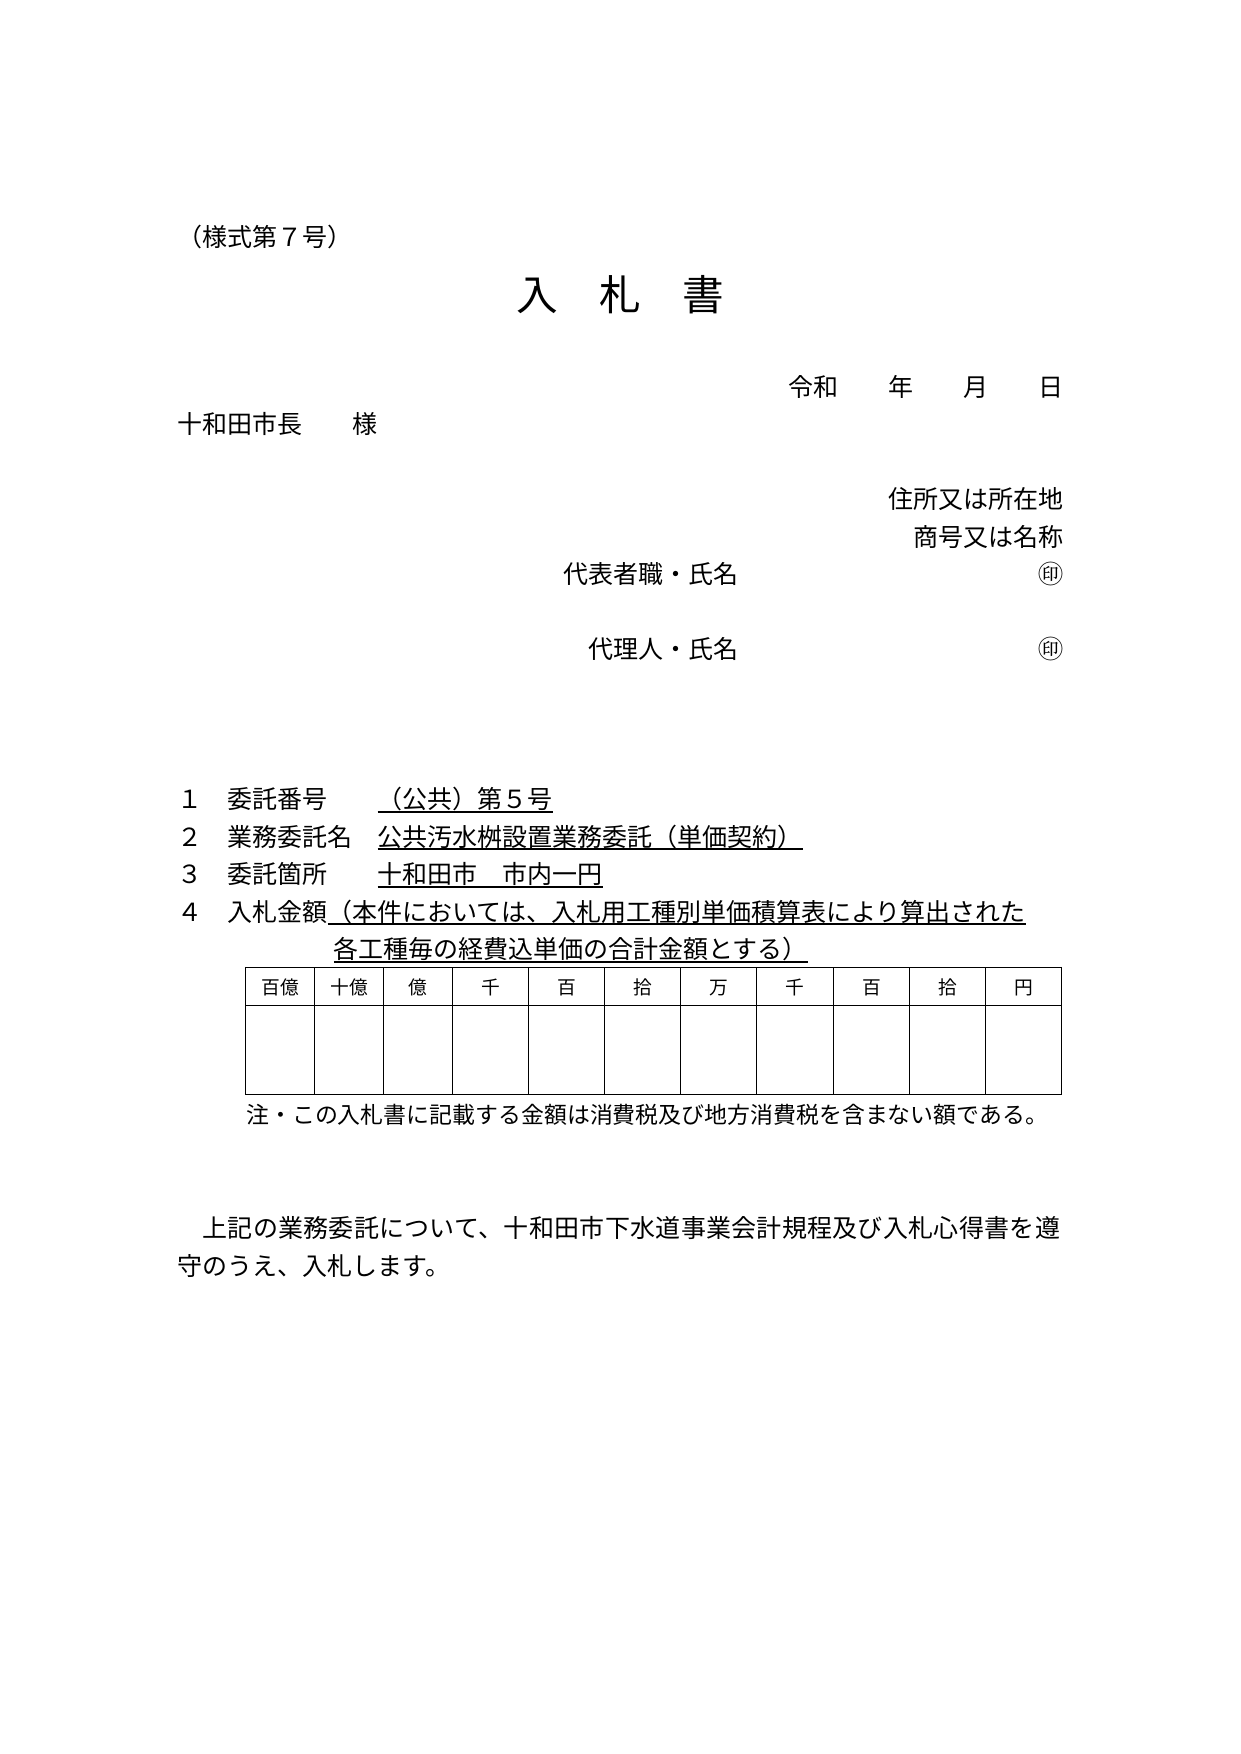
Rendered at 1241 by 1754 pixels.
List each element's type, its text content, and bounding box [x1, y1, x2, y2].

text 十和田市長 様 [177, 404, 1063, 442]
text 代理人・氏名 ㊞ [177, 629, 1063, 667]
table_cell [910, 1006, 985, 1094]
table_cell [384, 1006, 452, 1094]
text 上記の業務委託について、十和田市下水道事業会計規程及び入札心得書を遵守のうえ、入札します。 [177, 1208, 1063, 1283]
text 入 札 書 [177, 254, 1063, 329]
text １ 委託番号 （公共）第５号 [177, 779, 1063, 817]
table_cell [605, 1006, 680, 1094]
text ３ 委託箇所 十和田市 市内一円 [177, 854, 1063, 892]
table_header 万 [681, 968, 756, 1005]
table_cell [681, 1006, 756, 1094]
table_cell [453, 1006, 528, 1094]
table_cell [246, 1006, 314, 1094]
table_cell [986, 1006, 1061, 1094]
table_header 百億 [246, 968, 314, 1005]
table_header 千 [757, 968, 833, 1005]
table_cell [757, 1006, 833, 1094]
table_header 百 [834, 968, 909, 1005]
table_header 円 [986, 968, 1061, 1005]
table_header 億 [384, 968, 452, 1005]
table_header 拾 [605, 968, 680, 1005]
table_cell [834, 1006, 909, 1094]
table_header 十億 [315, 968, 383, 1005]
text 各工種毎の経費込単価の合計金額とする） [308, 929, 1063, 967]
table_cell [529, 1006, 604, 1094]
table_header 拾 [910, 968, 985, 1005]
text 代表者職・氏名 ㊞ [177, 554, 1063, 592]
text ４ 入札金額（本件においては、入札用工種別単価積算表により算出された [177, 892, 1063, 929]
table_header 百 [529, 968, 604, 1005]
text 商号又は名称 [177, 517, 1063, 554]
table_cell [315, 1006, 383, 1094]
text ２ 業務委託名 公共汚水桝設置業務委託（単価契約） [177, 817, 1063, 854]
text 令和 年 月 日 [177, 367, 1063, 404]
table_header 千 [453, 968, 528, 1005]
text （様式第７号） [177, 217, 1063, 254]
text 注・この入札書に記載する金額は消費税及び地方消費税を含まない額である。 [177, 1095, 1063, 1133]
text 住所又は所在地 [177, 479, 1063, 517]
